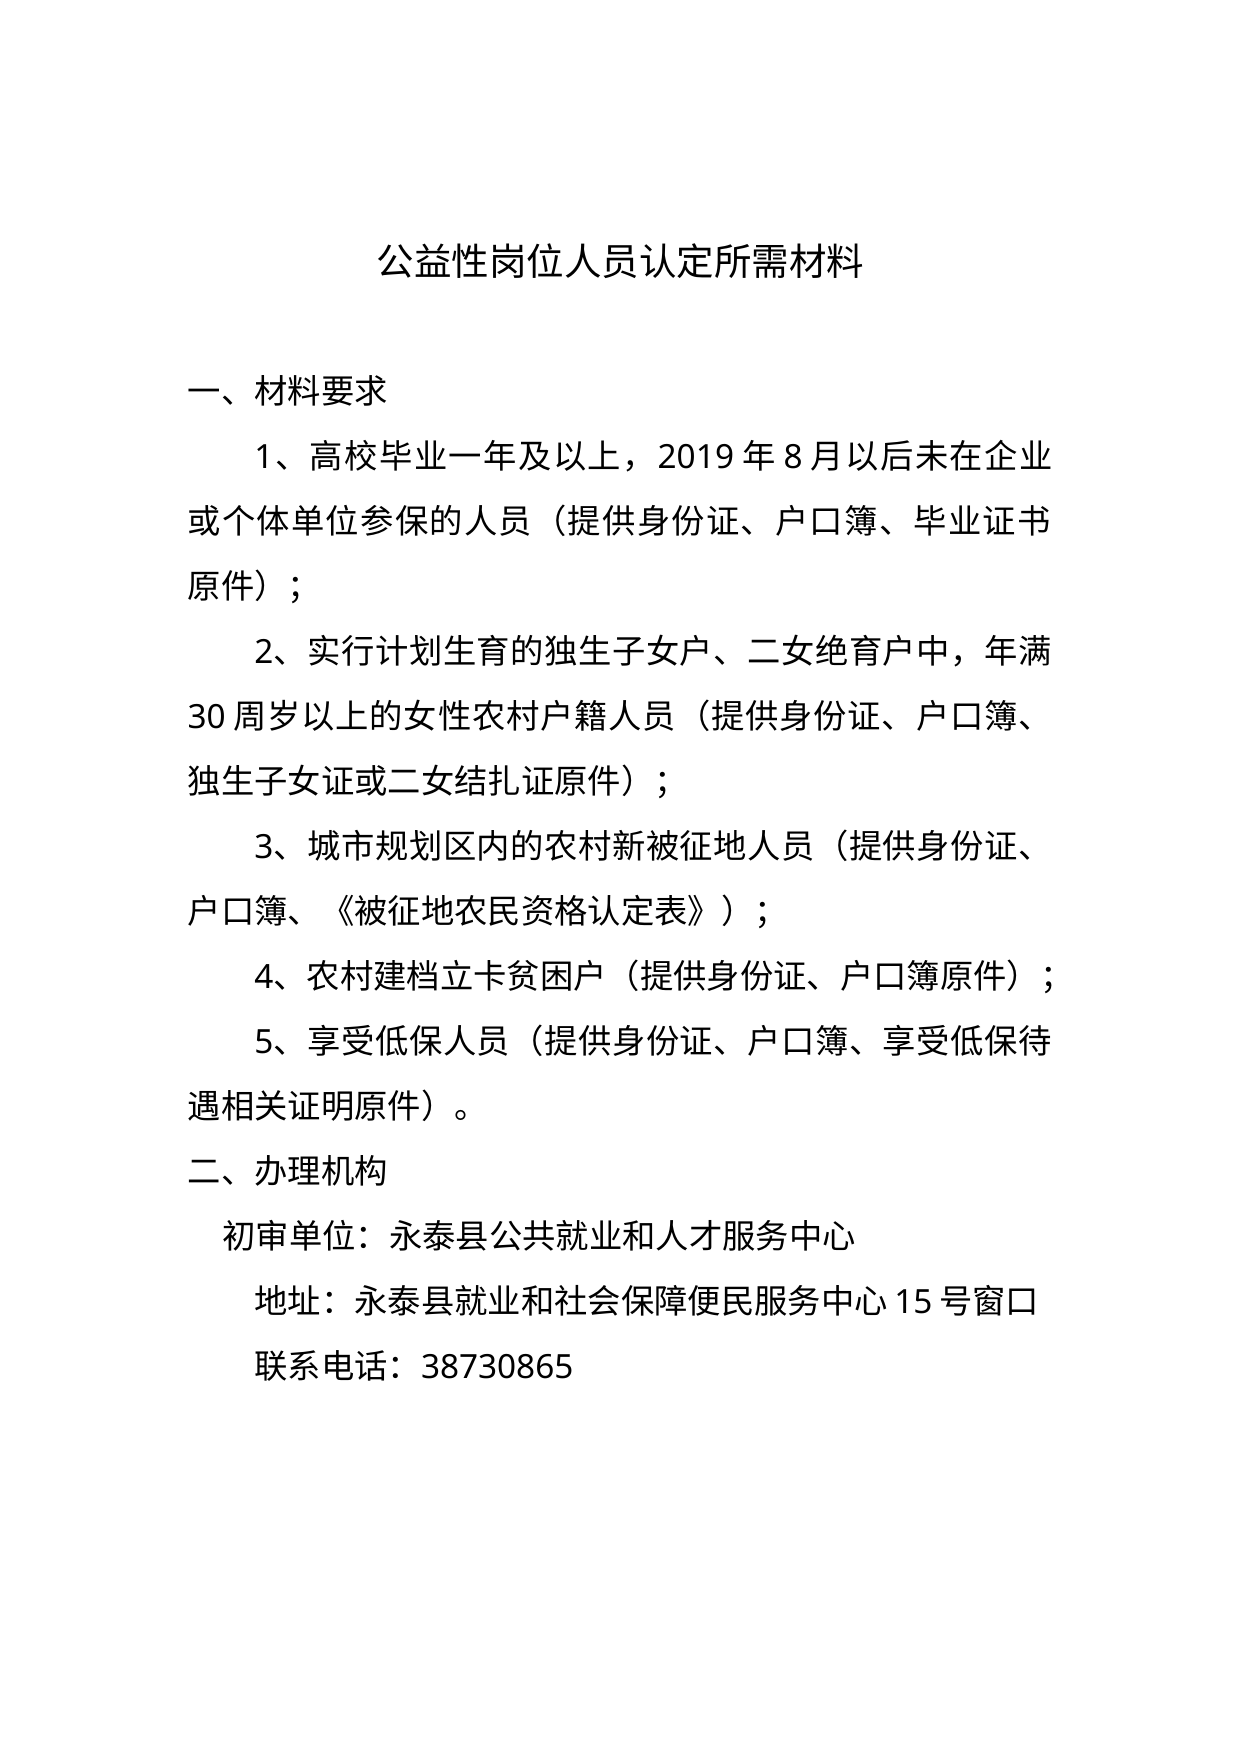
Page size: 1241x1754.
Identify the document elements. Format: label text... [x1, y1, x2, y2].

text 地址：永泰县就业和社会保障便民服务中心15号窗口 [187, 1267, 1053, 1332]
text 联系电话：38730865 [187, 1332, 1053, 1397]
text 2、实行计划生育的独生子女户、二女绝育户中，年满30周岁以上的女性农村户籍人员（提供身份证、户口簿、独生子女证或二女结扎证原件）； [187, 617, 1053, 812]
text 1、高校毕业一年及以上，2019年8月以后未在企业或个体单位参保的人员（提供身份证、户口簿、毕业证书原件）； [187, 422, 1053, 617]
text 公益性岗位人员认定所需材料 [187, 227, 1053, 292]
text 初审单位：永泰县公共就业和人才服务中心 [187, 1202, 1053, 1267]
text 二、办理机构 [187, 1137, 1053, 1202]
text 4、农村建档立卡贫困户（提供身份证、户口簿原件）； [187, 942, 1053, 1007]
text 5、享受低保人员（提供身份证、户口簿、享受低保待遇相关证明原件）。 [187, 1007, 1053, 1137]
text 一、材料要求 [187, 357, 1053, 422]
text 3、城市规划区内的农村新被征地人员（提供身份证、户口簿、《被征地农民资格认定表》）； [187, 812, 1053, 942]
